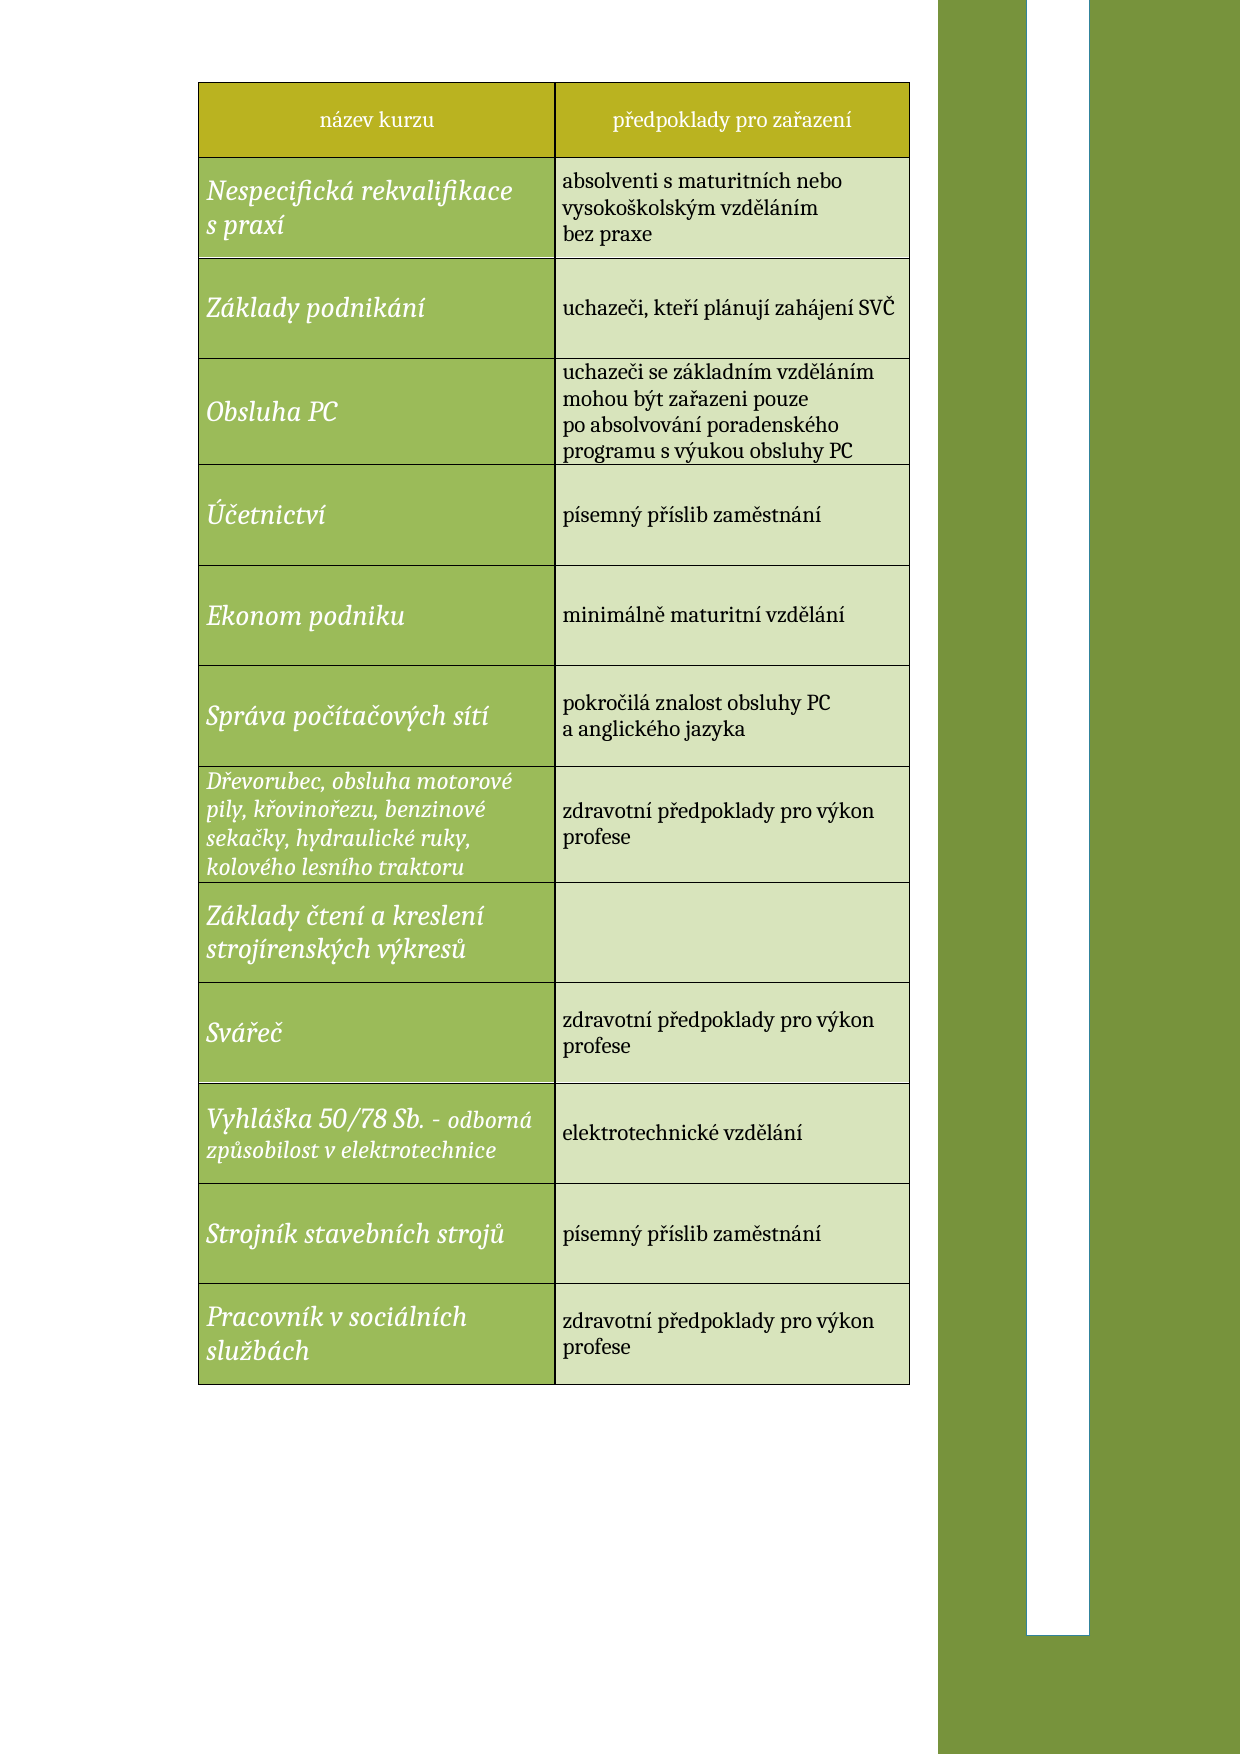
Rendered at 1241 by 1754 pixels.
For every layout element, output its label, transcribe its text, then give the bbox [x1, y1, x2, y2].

table_cell elektrotechnické vzdělání [556, 1084, 909, 1183]
table_cell Základy čtení a kreslení strojírenských výkresů [199, 883, 554, 982]
table_cell Pracovník v sociálních službách [199, 1284, 554, 1384]
table_header předpoklady pro zařazení [556, 83, 909, 157]
table_cell Účetnictví [199, 465, 554, 565]
table_cell zdravotní předpoklady pro výkon profese [556, 767, 909, 882]
table_cell Ekonom podniku [199, 566, 554, 665]
table_cell Obsluha PC [199, 359, 554, 464]
table_cell písemný příslib zaměstnání [556, 465, 909, 565]
table_cell absolventi s maturitních nebo vysokoškolským vzděláním bez praxe [556, 158, 909, 257]
table_cell uchazeči se základním vzděláním mohou být zařazeni pouze po absolvování poradenského programu s výukou obsluhy PC [556, 359, 909, 464]
table_cell Správa počítačových sítí [199, 666, 554, 766]
table_cell písemný příslib zaměstnání [556, 1184, 909, 1283]
table_cell pokročilá znalost obsluhy PC a anglického jazyka [556, 666, 909, 766]
table_cell Svářeč [199, 983, 554, 1082]
table_cell uchazeči, kteří plánují zahájení SVČ [556, 259, 909, 358]
table_cell [556, 883, 909, 982]
table_cell minimálně maturitní vzdělání [556, 566, 909, 665]
table_cell Strojník stavebních strojů [199, 1184, 554, 1283]
table_cell Nespecifická rekvalifikace s praxí [199, 158, 554, 257]
table_cell zdravotní předpoklady pro výkon profese [556, 1284, 909, 1384]
table_cell Základy podnikání [199, 259, 554, 358]
table_header název kurzu [199, 83, 554, 157]
table_cell Vyhláška 50/78 Sb. - odborná způsobilost v elektrotechnice [199, 1084, 554, 1183]
table_cell Dřevorubec, obsluha motorové pily, křovinořezu, benzinové sekačky, hydraulické ruky, kolového lesního traktoru [199, 767, 554, 882]
table_cell zdravotní předpoklady pro výkon profese [556, 983, 909, 1082]
